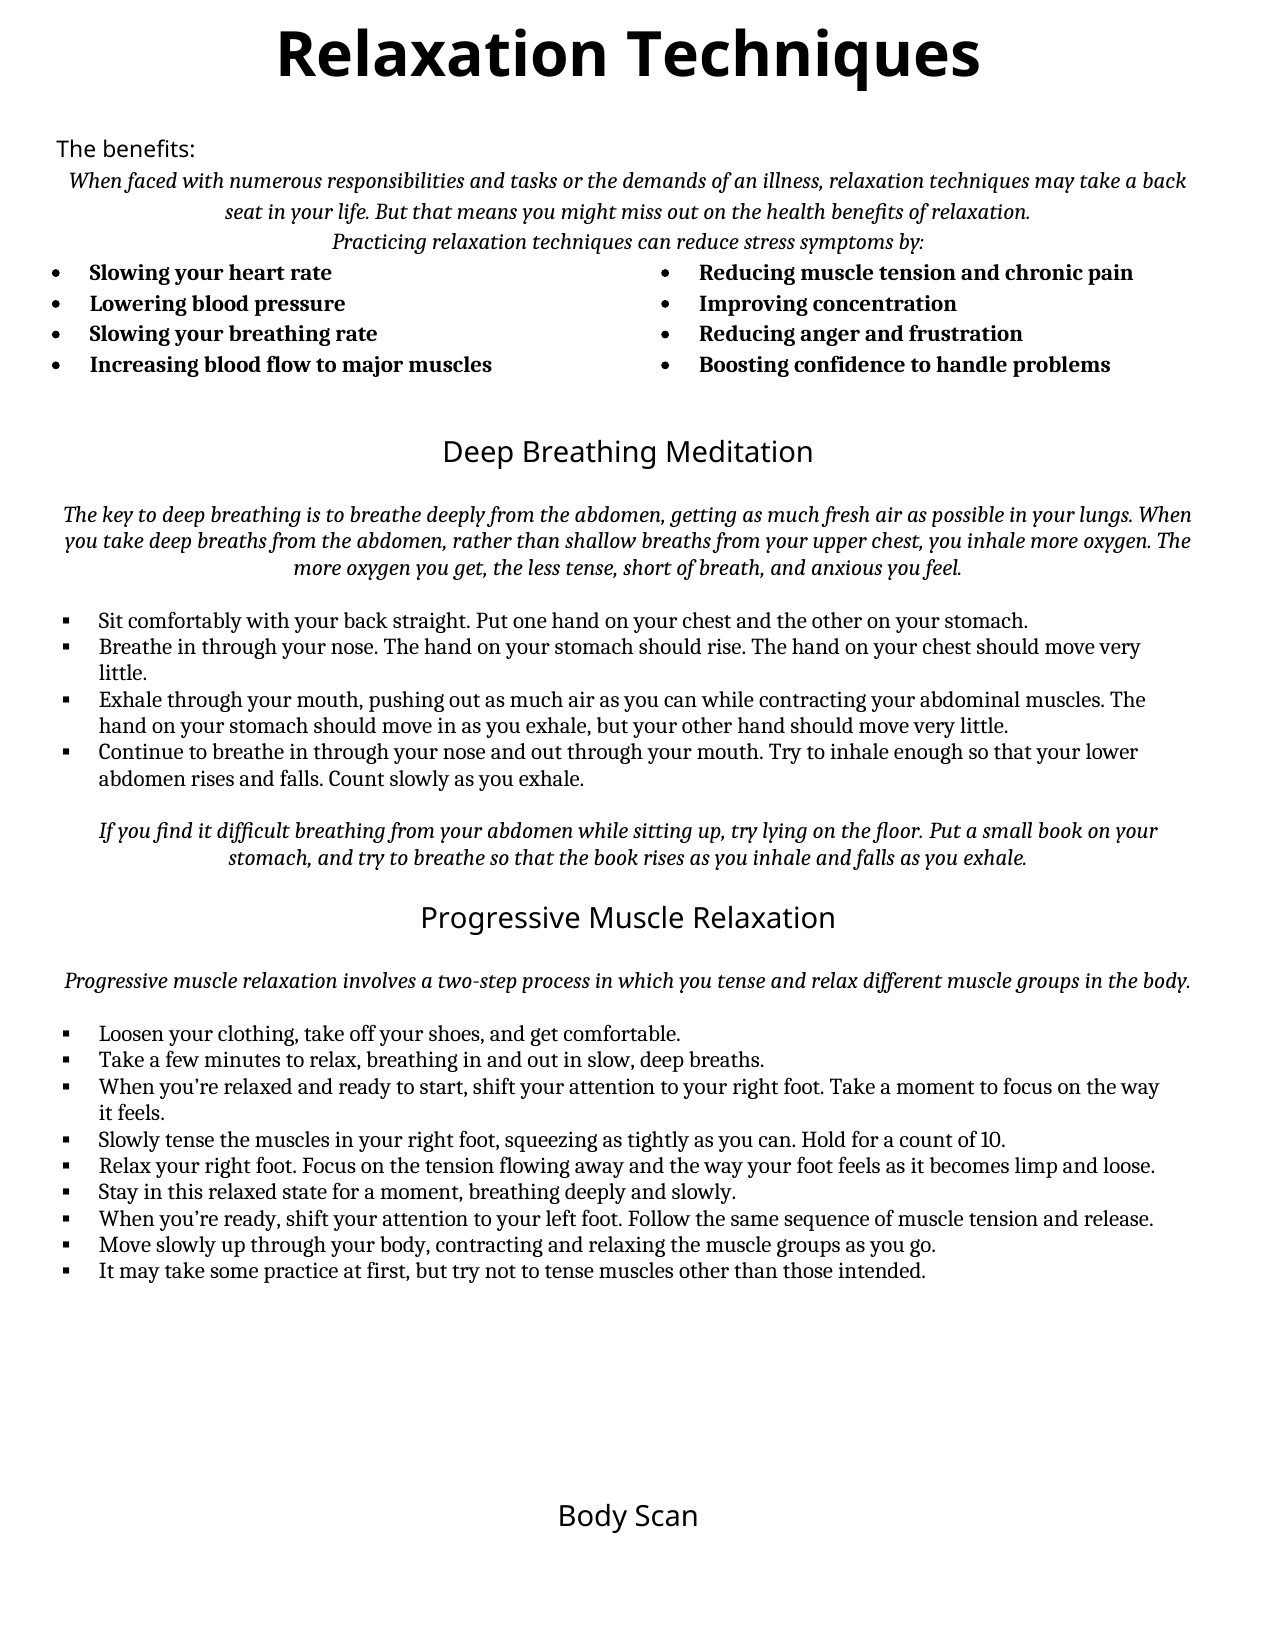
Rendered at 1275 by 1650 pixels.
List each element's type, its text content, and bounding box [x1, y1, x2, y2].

list Improving concentration [661, 286, 1200, 317]
text When faced with numerous responsibilities and tasks or the demands of an illness, relaxation techniques may take a back seat in your life. But that means you might miss out on the health benefits of relaxation. [56, 164, 1200, 225]
list Increasing blood flow to major muscles [52, 348, 591, 378]
text If you find it difficult breathing from your abdomen while sitting up, try lying on the floor. Put a small book on your stomach, and try to breathe so that the book rises as you inhale and falls as you exhale. [56, 818, 1200, 871]
text Practicing relaxation techniques can reduce stress symptoms by: [56, 225, 1200, 255]
list Continue to breathe in through your nose and out through your mouth. Try to inhale enough so that your lower abdomen rises and falls. Count slowly as you exhale. [61, 739, 1175, 792]
list Slowly tense the muscles in your right foot, squeezing as tightly as you can. Hold for a count of 10. [61, 1126, 1175, 1153]
list Exhale through your mouth, pushing out as much air as you can while contracting your abdominal muscles. The hand on your stomach should move in as you exhale, but your other hand should move very little. [61, 686, 1175, 739]
list It may take some practice at first, but try not to tense muscles other than those intended. [61, 1258, 1175, 1284]
text Progressive Muscle Relaxation [56, 897, 1200, 937]
list When you’re ready, shift your attention to your left foot. Follow the same sequence of muscle tension and release. [61, 1205, 1175, 1232]
list Loosen your clothing, take off your shoes, and get comfortable. [61, 1021, 1175, 1047]
text Body Scan [56, 1495, 1200, 1535]
list Stay in this relaxed state for a moment, breathing deeply and slowly. [61, 1179, 1175, 1205]
list Slowing your breathing rate [52, 317, 591, 348]
list Relax your right foot. Focus on the tension flowing away and the way your foot feels as it becomes limp and loose. [61, 1153, 1175, 1179]
text Deep Breathing Meditation [56, 431, 1200, 471]
list Breathe in through your nose. The hand on your stomach should rise. The hand on your chest should move very little. [61, 634, 1175, 686]
list Slowing your heart rate [52, 256, 591, 286]
list Lowering blood pressure [52, 286, 591, 317]
list Boosting confidence to handle problems [661, 348, 1200, 378]
list Reducing muscle tension and chronic pain [661, 256, 1200, 286]
list Move slowly up through your body, contracting and relaxing the muscle groups as you go. [61, 1232, 1175, 1258]
list When you’re relaxed and ready to start, shift your attention to your right foot. Take a moment to focus on the way it feels. [61, 1074, 1175, 1126]
list Sit comfortably with your back straight. Put one hand on your chest and the other on your stomach. [61, 607, 1175, 634]
text Relaxation Techniques [47, 9, 1200, 94]
text The key to deep breathing is to breathe deeply from the abdomen, getting as much fresh air as possible in your lungs. When you take deep breaths from the abdomen, rather than shallow breaths from your upper chest, you inhale more oxygen. The more oxygen you get, the less tense, short of breath, and anxious you feel. [56, 502, 1200, 581]
list Take a few minutes to relax, breathing in and out in slow, deep breaths. [61, 1047, 1175, 1074]
text Progressive muscle relaxation involves a two-step process in which you tense and relax different muscle groups in the body. [56, 968, 1200, 994]
list Reducing anger and frustration [661, 317, 1200, 348]
text The benefits: [47, 129, 1200, 164]
